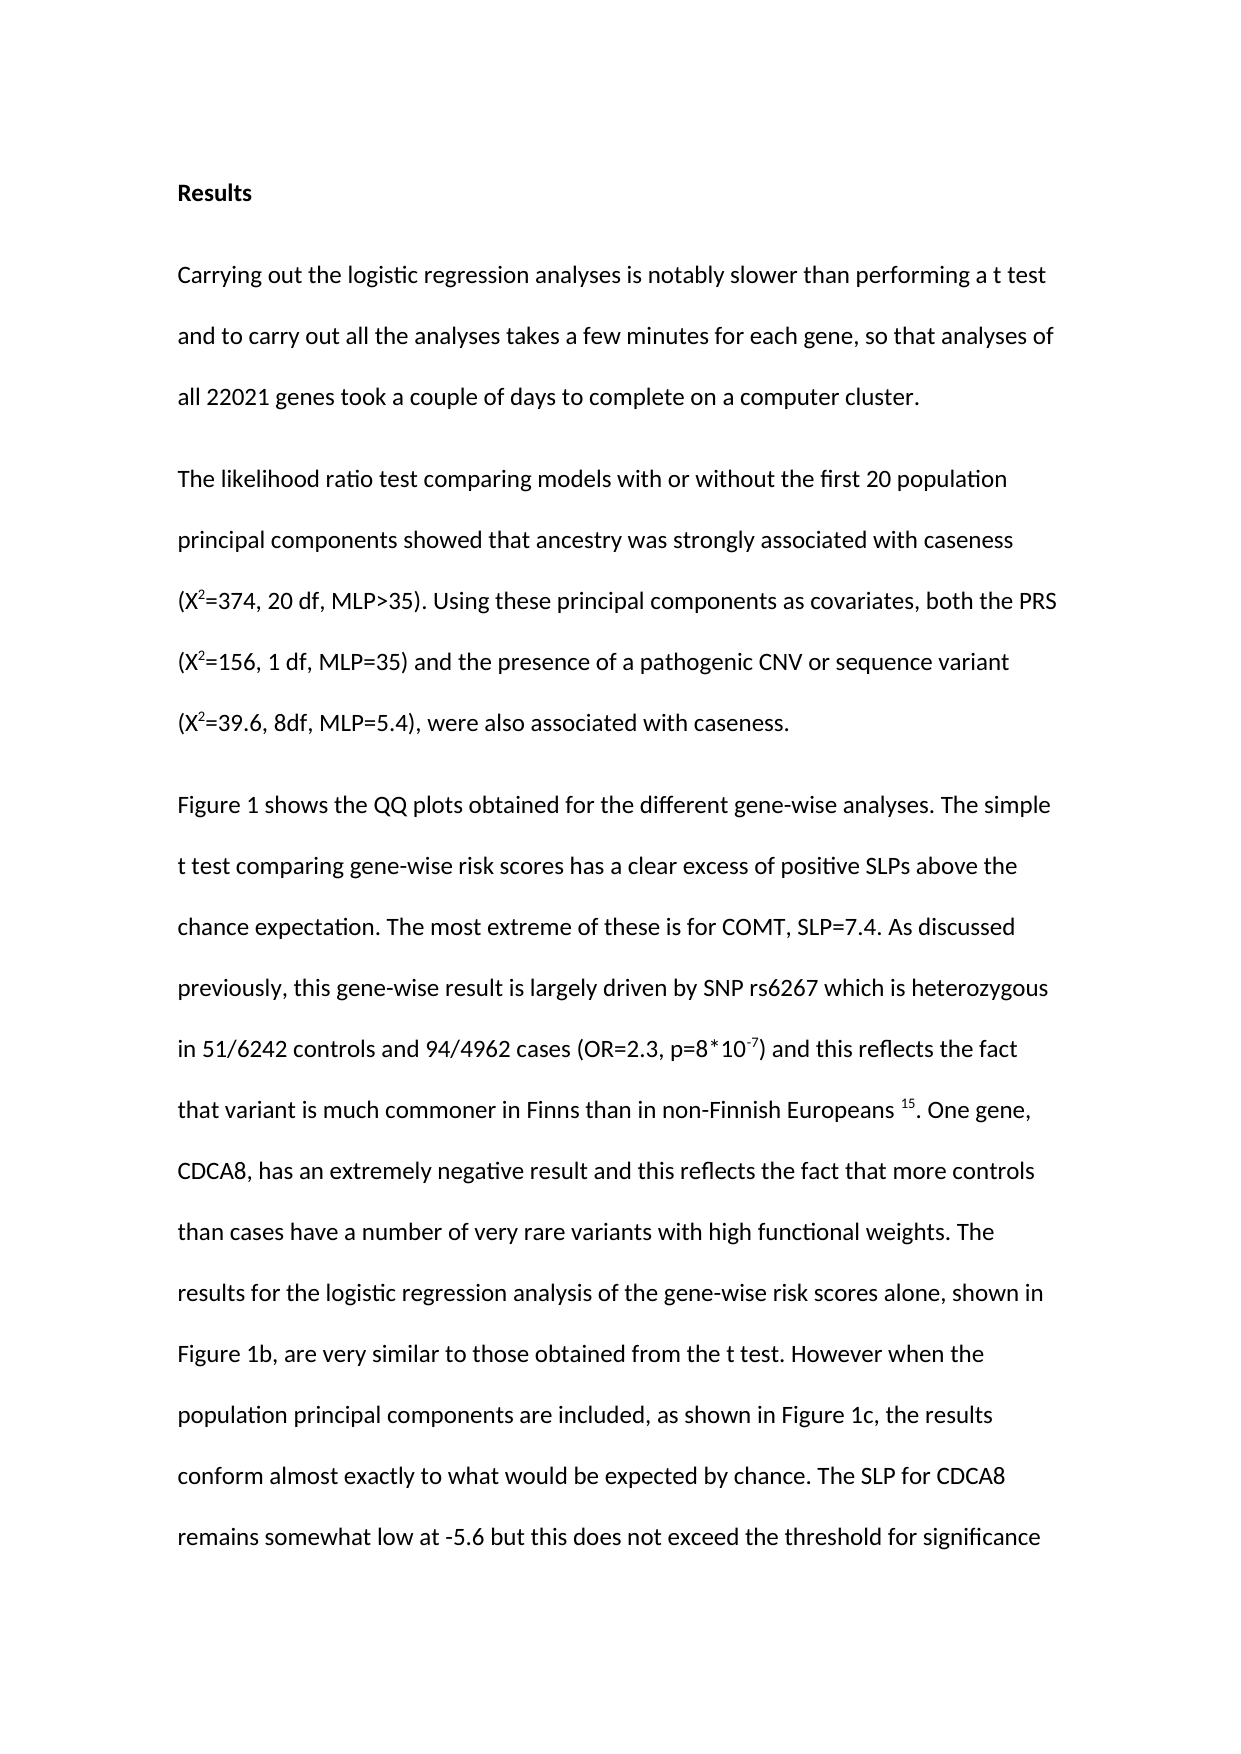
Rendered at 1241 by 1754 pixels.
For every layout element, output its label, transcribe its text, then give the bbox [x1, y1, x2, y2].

text Carrying out the logistic regression analyses is notably slower than performing a t test and to carry out all the analyses takes a few minutes for each gene, so that analyses of all 22021 genes took a couple of days to complete on a computer cluster. [177, 259, 1063, 412]
text Results [177, 177, 1063, 208]
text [177, 789, 1063, 1552]
text The likelihood ratio test comparing models with or without the first 20 population principal components showed that ancestry was strongly associated with caseness (X2=374, 20 df, MLP>35). Using these principal components as covariates, both the PRS (X2=156, 1 df, MLP=35) and the presence of a pathogenic CNV or sequence variant (X2=39.6, 8df, MLP=5.4), were also associated with caseness. [177, 463, 1063, 738]
